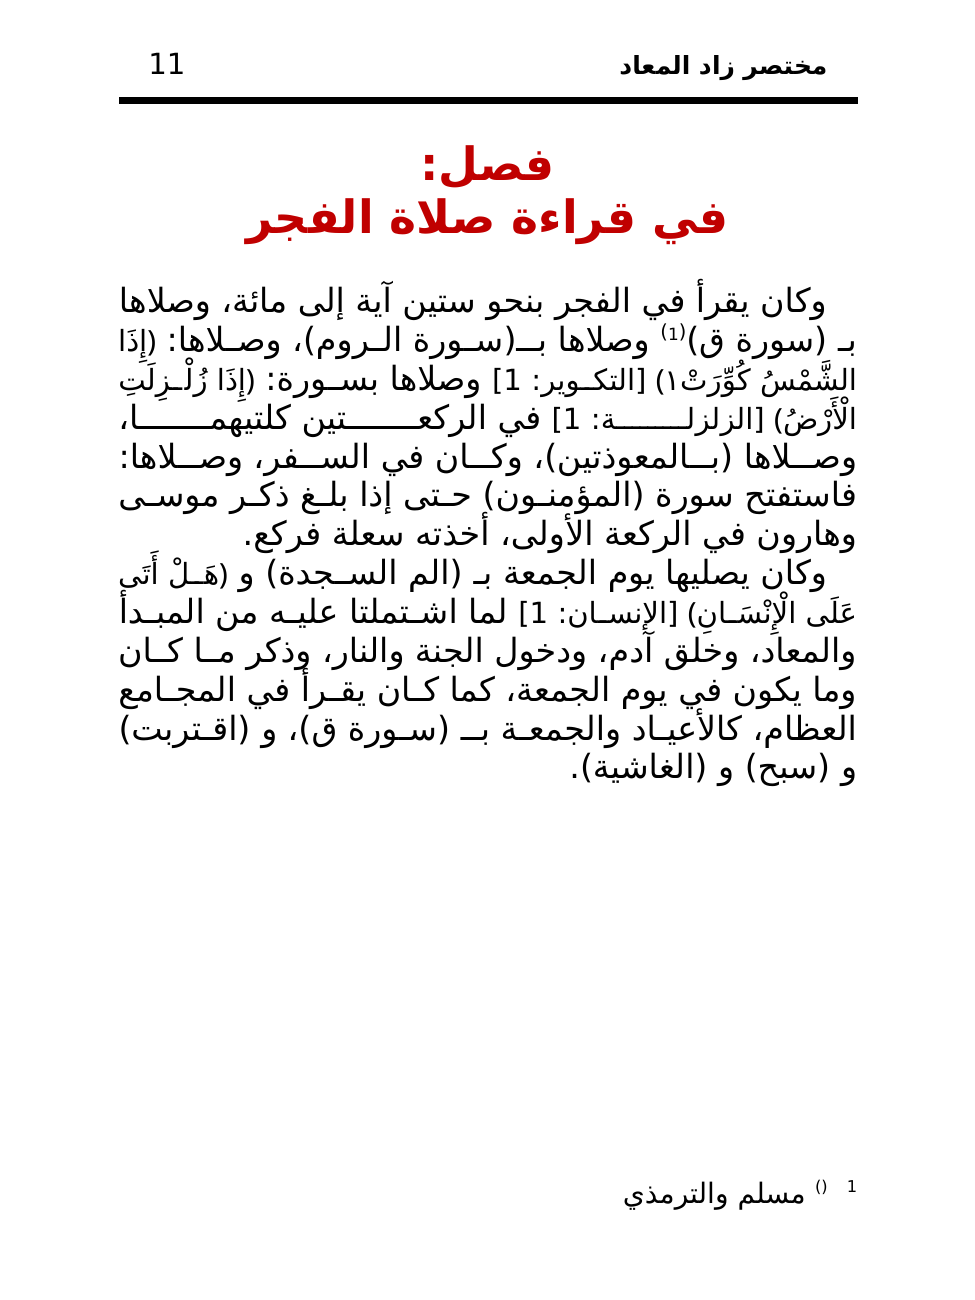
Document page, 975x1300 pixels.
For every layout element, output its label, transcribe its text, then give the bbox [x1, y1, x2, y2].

text وكان يقرأ في الفجر بنحو ستين آية إلى مائة، وصلاها بـ (سورة ق)() وصلاها بـ(سورة الروم)، وصلاها: ﴿إِذَا الشَّمْسُ كُوِّرَتْ١﴾ [التكوير: 1] وصلاها بسورة: ﴿إِذَا زُلْزِلَتِ الْأَرْضُ﴾ [الزلزلة: 1] في الركعتين كلتيهما، وصلاها (بالمعوذتين)، وكان في السفر، وصلاها: فاستفتح سورة (المؤمنون) حتى إذا بلغ ذكر موسى وهارون في الركعة الأولى، أخذته سعلة فركع. [118, 282, 857, 554]
text فصل: في قراءة صلاة الفجر [118, 137, 857, 244]
text وكان يصليها يوم الجمعة بـ (الم السجدة) و ﴿هَلْ أَتَى عَلَى الْإِنْسَانِ﴾ [الإنسان: 1] لما اشتملتا عليه من المبدأ والمعاد، وخلق آدم، ودخول الجنة والنار، وذكر ما كان وما يكون في يوم الجمعة، كما كان يقرأ في المجامع العظام، كالأعياد والجمعة بـ (سورة ق)، و (اقتربت) و (سبح) و (الغاشية). [118, 554, 857, 787]
